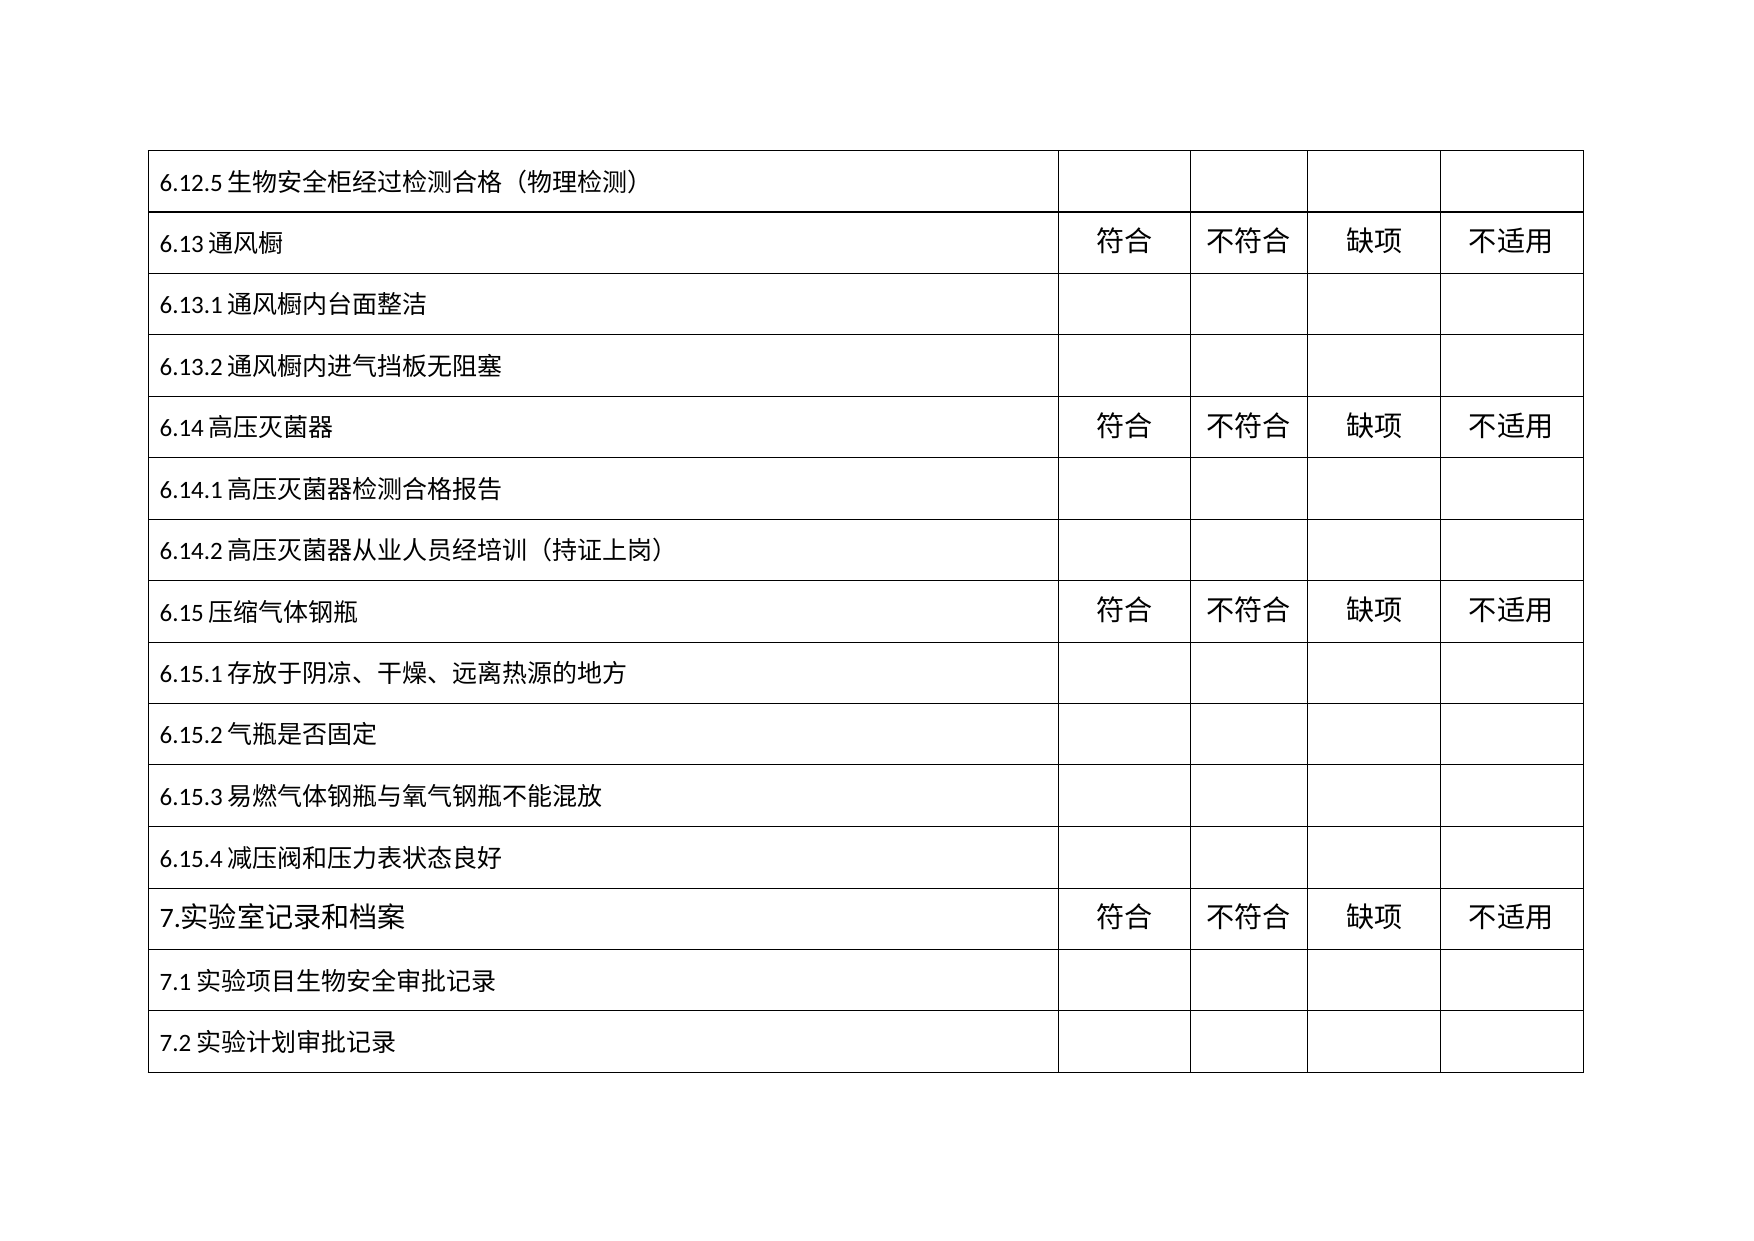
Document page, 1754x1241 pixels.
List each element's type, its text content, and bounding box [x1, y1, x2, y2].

table_cell [1059, 827, 1190, 887]
table_cell [1191, 827, 1307, 887]
table_cell [1191, 765, 1307, 826]
table_cell 缺项 [1308, 397, 1440, 457]
table_cell 符合 [1059, 889, 1190, 949]
table_cell 不适用 [1441, 213, 1583, 273]
table_cell [1441, 520, 1583, 580]
table_cell 缺项 [1308, 889, 1440, 949]
table_cell 不符合 [1191, 397, 1307, 457]
table_cell [1441, 643, 1583, 703]
table_cell 6.13通风橱 [149, 213, 1058, 273]
table_cell 6.15.3易燃气体钢瓶与氧气钢瓶不能混放 [149, 765, 1058, 826]
table_cell [1059, 520, 1190, 580]
table_cell 6.14.2高压灭菌器从业人员经培训（持证上岗） [149, 520, 1058, 580]
table_cell [1059, 643, 1190, 703]
table_cell [1441, 704, 1583, 764]
table_cell 不适用 [1441, 889, 1583, 949]
table_cell 6.15压缩气体钢瓶 [149, 581, 1058, 642]
table_cell [1308, 827, 1440, 887]
table_cell 7.2实验计划审批记录 [149, 1011, 1058, 1072]
table_cell [1308, 335, 1440, 396]
table_cell 6.12.5生物安全柜经过检测合格（物理检测） [149, 151, 1058, 211]
table_cell [1191, 704, 1307, 764]
table_cell 6.14高压灭菌器 [149, 397, 1058, 457]
table_cell 符合 [1059, 581, 1190, 642]
table_cell 6.13.2通风橱内进气挡板无阻塞 [149, 335, 1058, 396]
table_cell [1191, 520, 1307, 580]
table_cell [1308, 1011, 1440, 1072]
table_cell [1308, 704, 1440, 764]
table_cell 不符合 [1191, 581, 1307, 642]
table_cell 缺项 [1308, 213, 1440, 273]
table_cell [1191, 274, 1307, 334]
table_cell [1308, 520, 1440, 580]
table_cell 不适用 [1441, 397, 1583, 457]
table_cell [1441, 151, 1583, 211]
table_cell 符合 [1059, 213, 1190, 273]
table_cell 7.实验室记录和档案 [149, 889, 1058, 949]
table_cell [1308, 643, 1440, 703]
table_cell [1191, 335, 1307, 396]
table_cell 6.15.4减压阀和压力表状态良好 [149, 827, 1058, 887]
table_cell 6.15.2气瓶是否固定 [149, 704, 1058, 764]
table_cell [1059, 458, 1190, 519]
table_cell [1441, 458, 1583, 519]
table_cell 6.13.1通风橱内台面整洁 [149, 274, 1058, 334]
table_cell [1308, 950, 1440, 1010]
table_cell [1441, 1011, 1583, 1072]
table_cell [1059, 274, 1190, 334]
table_cell [1059, 335, 1190, 396]
table_cell 不符合 [1191, 213, 1307, 273]
table_cell [1308, 274, 1440, 334]
table_cell [1308, 458, 1440, 519]
table_cell 符合 [1059, 397, 1190, 457]
table_cell [1059, 950, 1190, 1010]
table_cell [1059, 151, 1190, 211]
table_cell [1441, 765, 1583, 826]
table_cell [1191, 643, 1307, 703]
table_cell 缺项 [1308, 581, 1440, 642]
table_cell [1441, 950, 1583, 1010]
table_cell [1191, 458, 1307, 519]
table_cell [1191, 151, 1307, 211]
table_cell [1059, 704, 1190, 764]
table_cell [1441, 827, 1583, 887]
table_cell 6.15.1存放于阴凉、干燥、远离热源的地方 [149, 643, 1058, 703]
table_cell [1441, 335, 1583, 396]
table_cell [1308, 765, 1440, 826]
table_cell [1059, 1011, 1190, 1072]
table_cell [1191, 950, 1307, 1010]
table_cell [1308, 151, 1440, 211]
table_cell [1441, 274, 1583, 334]
table_cell [1059, 765, 1190, 826]
table_cell 不适用 [1441, 581, 1583, 642]
table_cell 6.14.1高压灭菌器检测合格报告 [149, 458, 1058, 519]
table_cell 不符合 [1191, 889, 1307, 949]
table_cell 7.1实验项目生物安全审批记录 [149, 950, 1058, 1010]
table_cell [1191, 1011, 1307, 1072]
